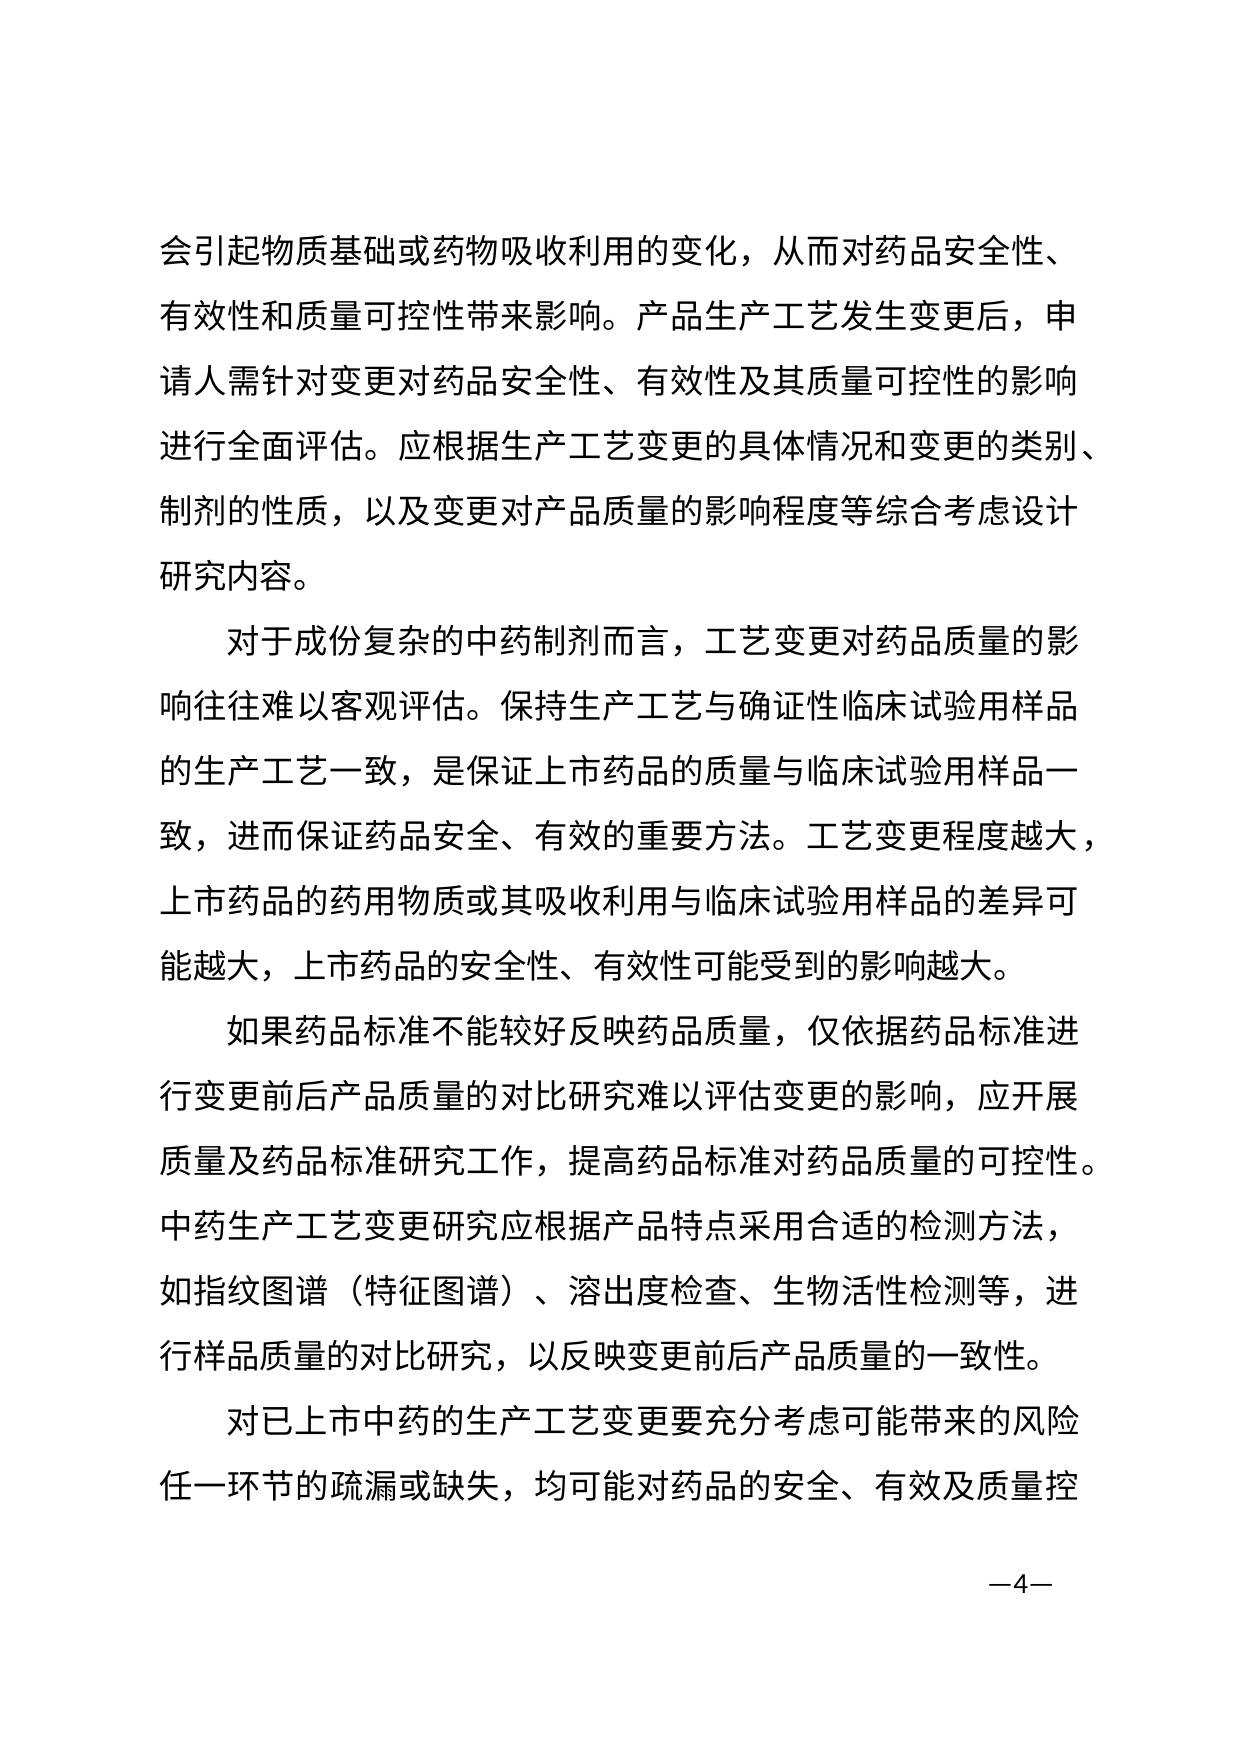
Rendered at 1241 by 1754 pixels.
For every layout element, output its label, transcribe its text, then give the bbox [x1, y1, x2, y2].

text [159, 217, 1081, 607]
text 如果药品标准不能较好反映药品质量，仅依据药品标准进行变更前后产品质量的对比研究难以评估变更的影响，应开展质量及药品标准研究工作，提高药品标准对药品质量的可控性。中药生产工艺变更研究应根据产品特点采用合适的检测方法，如指纹图谱（特征图谱）、溶出度检查、生物活性检测等，进行样品质量的对比研究，以反映变更前后产品质量的一致性。 [159, 997, 1081, 1387]
text 对于成份复杂的中药制剂而言，工艺变更对药品质量的影响往往难以客观评估。保持生产工艺与确证性临床试验用样品的生产工艺一致，是保证上市药品的质量与临床试验用样品一致，进而保证药品安全、有效的重要方法。工艺变更程度越大，上市药品的药用物质或其吸收利用与临床试验用样品的差异可能越大，上市药品的安全性、有效性可能受到的影响越大。 [159, 607, 1081, 997]
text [159, 1387, 1081, 1517]
